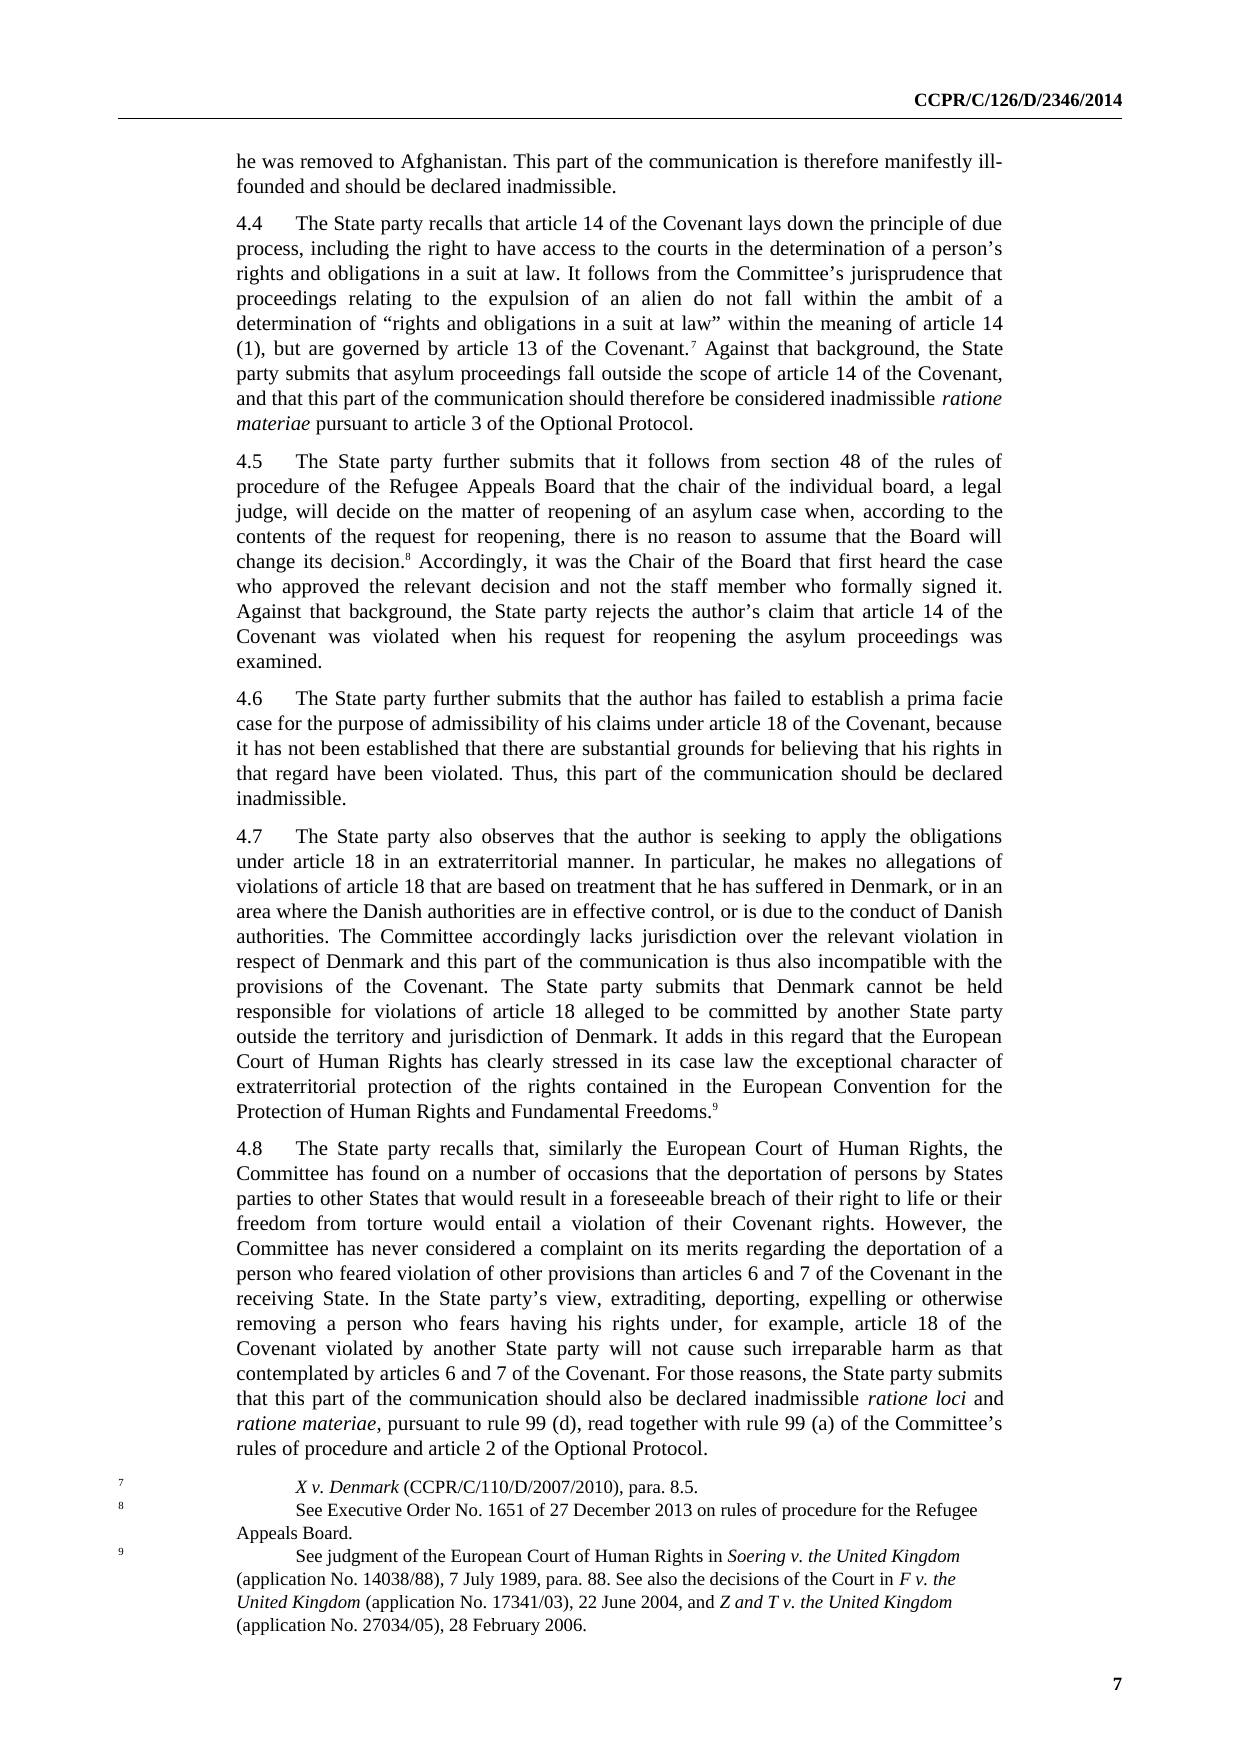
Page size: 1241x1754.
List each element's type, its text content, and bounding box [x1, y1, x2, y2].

text 4.4 The State party recalls that article 14 of the Covenant lays down the principle of due process, including the right to have access to the courts in the determination of a person’s rights and obligations in a suit at law. It follows from the Committee’s jurisprudence that proceedings relating to the expulsion of an alien do not fall within the ambit of a determination of “rights and obligations in a suit at law” within the meaning of article 14 (1), but are governed by article 13 of the Covenant. Against that background, the State party submits that asylum proceedings fall outside the scope of article 14 of the Covenant, and that this part of the communication should therefore be considered inadmissible ratione materiae pursuant to article 3 of the Optional Protocol. [236, 210, 1004, 435]
text 4.8 The State party recalls that, similarly the European Court of Human Rights, the Committee has found on a number of occasions that the deportation of persons by States parties to other States that would result in a foreseeable breach of their right to life or their freedom from torture would entail a violation of their Covenant rights. However, the Committee has never considered a complaint on its merits regarding the deportation of a person who feared violation of other provisions than articles 6 and 7 of the Covenant in the receiving State. In the State party’s view, extraditing, deporting, expelling or otherwise removing a person who fears having his rights under, for example, article 18 of the Covenant violated by another State party will not cause such irreparable harm as that contemplated by articles 6 and 7 of the Covenant. For those reasons, the State party submits that this part of the communication should also be declared inadmissible ratione loci and ratione materiae, pursuant to rule 99 (d), read together with rule 99 (a) of the Committee’s rules of procedure and article 2 of the Optional Protocol. [236, 1135, 1004, 1460]
text 4.5 The State party further submits that it follows from section 48 of the rules of procedure of the Refugee Appeals Board that the chair of the individual board, a legal judge, will decide on the matter of reopening of an asylum case when, according to the contents of the request for reopening, there is no reason to assume that the Board will change its decision. Accordingly, it was the Chair of the Board that first heard the case who approved the relevant decision and not the staff member who formally signed it. Against that background, the State party rejects the author’s claim that article 14 of the Covenant was violated when his request for reopening the asylum proceedings was examined. [236, 448, 1004, 673]
text 4.7 The State party also observes that the author is seeking to apply the obligations under article 18 in an extraterritorial manner. In particular, he makes no allegations of violations of article 18 that are based on treatment that he has suffered in Denmark, or in an area where the Danish authorities are in effective control, or is due to the conduct of Danish authorities. The Committee accordingly lacks jurisdiction over the relevant violation in respect of Denmark and this part of the communication is thus also incompatible with the provisions of the Covenant. The State party submits that Denmark cannot be held responsible for violations of article 18 alleged to be committed by another State party outside the territory and jurisdiction of Denmark. It adds in this regard that the European Court of Human Rights has clearly stressed in its case law the exceptional character of extraterritorial protection of the rights contained in the European Convention for the Protection of Human Rights and Fundamental Freedoms. [236, 823, 1004, 1123]
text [236, 148, 1004, 198]
text 4.6 The State party further submits that the author has failed to establish a prima facie case for the purpose of admissibility of his claims under article 18 of the Covenant, because it has not been established that there are substantial grounds for believing that his rights in that regard have been violated. Thus, this part of the communication should be declared inadmissible. [236, 685, 1004, 810]
